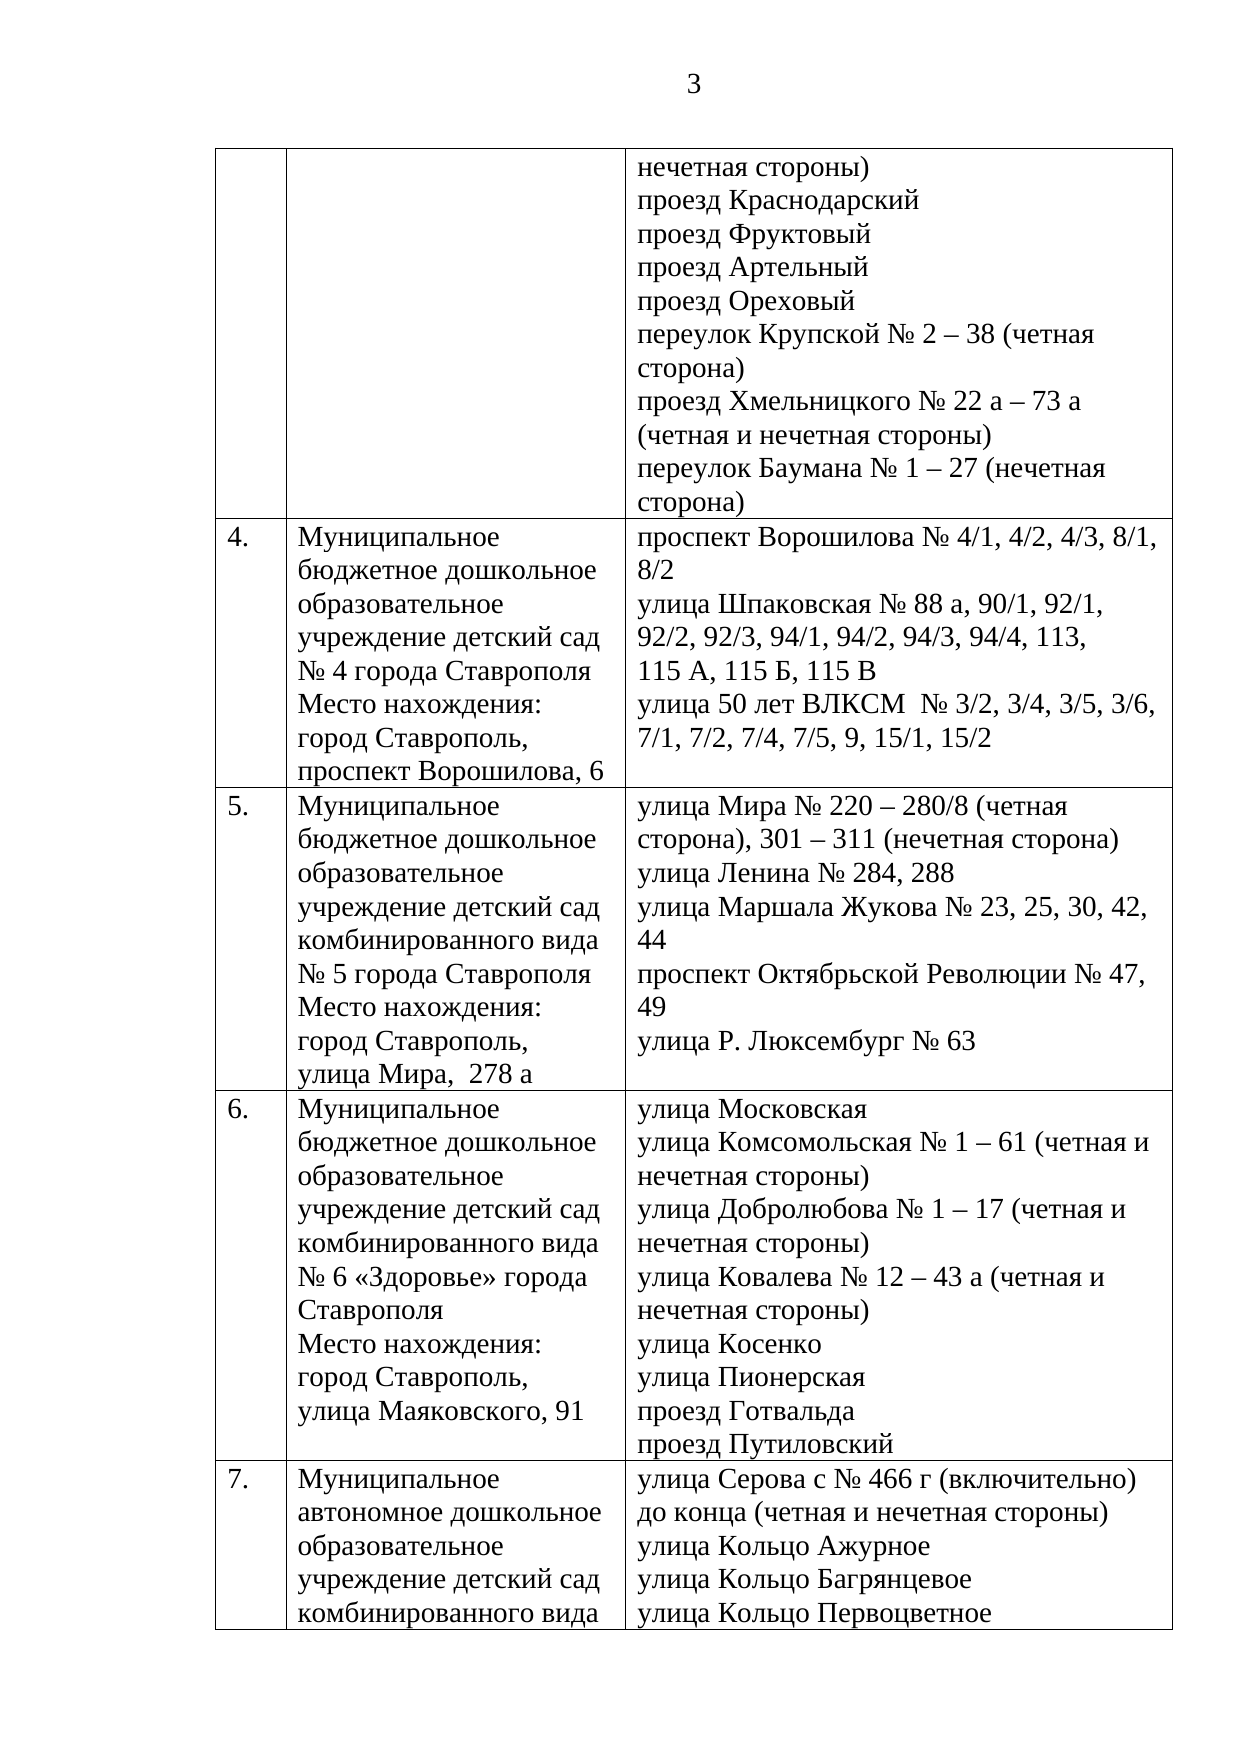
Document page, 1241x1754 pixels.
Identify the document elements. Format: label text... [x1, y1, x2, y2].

table_cell 4. [216, 519, 286, 787]
table_cell Муниципальное бюджетное дошкольное образовательное учреждение детский сад комбинированного вида № 6 «Здоровье» города Ставрополя Место нахождения: город Ставрополь, улица Маяковского, 91 [287, 1091, 625, 1460]
table_cell улица Московская улица Комсомольская № 1 – 61 (четная и нечетная стороны) улица Добролюбова № 1 – 17 (четная и нечетная стороны) улица Ковалева № 12 – 43 а (четная и нечетная стороны) улица Косенко улица Пионерская проезд Готвальда проезд Путиловский [626, 1091, 1172, 1460]
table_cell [626, 1461, 1172, 1629]
table_cell Муниципальное бюджетное дошкольное образовательное учреждение детский сад № 4 города Ставрополя Место нахождения: город Ставрополь, проспект Ворошилова, 6 [287, 519, 625, 787]
table_cell 5. [216, 788, 286, 1090]
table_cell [287, 149, 625, 518]
table_cell 6. [216, 1091, 286, 1460]
table_cell 3. [216, 149, 286, 518]
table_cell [626, 149, 1172, 518]
table_cell Муниципальное бюджетное дошкольное образовательное учреждение детский сад комбинированного вида № 5 города Ставрополя Место нахождения: город Ставрополь, улица Мира, 278 а [287, 788, 625, 1090]
table_cell проспект Ворошилова № 4/1, 4/2, 4/3, 8/1, 8/2 улица Шпаковская № 88 а, 90/1, 92/1, 92/2, 92/3, 94/1, 94/2, 94/3, 94/4, 113, 115 А, 115 Б, 115 В улица 50 лет ВЛКСМ № 3/2, 3/4, 3/5, 3/6, 7/1, 7/2, 7/4, 7/5, 9, 15/1, 15/2 [626, 519, 1172, 787]
table_cell 7. [216, 1461, 286, 1629]
table_cell улица Мира № 220 – 280/8 (четная сторона), 301 – 311 (нечетная сторона) улица Ленина № 284, 288 улица Маршала Жукова № 23, 25, 30, 42, 44 проспект Октябрьской Революции № 47, 49 улица Р. Люксембург № 63 [626, 788, 1172, 1090]
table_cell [287, 1461, 625, 1629]
